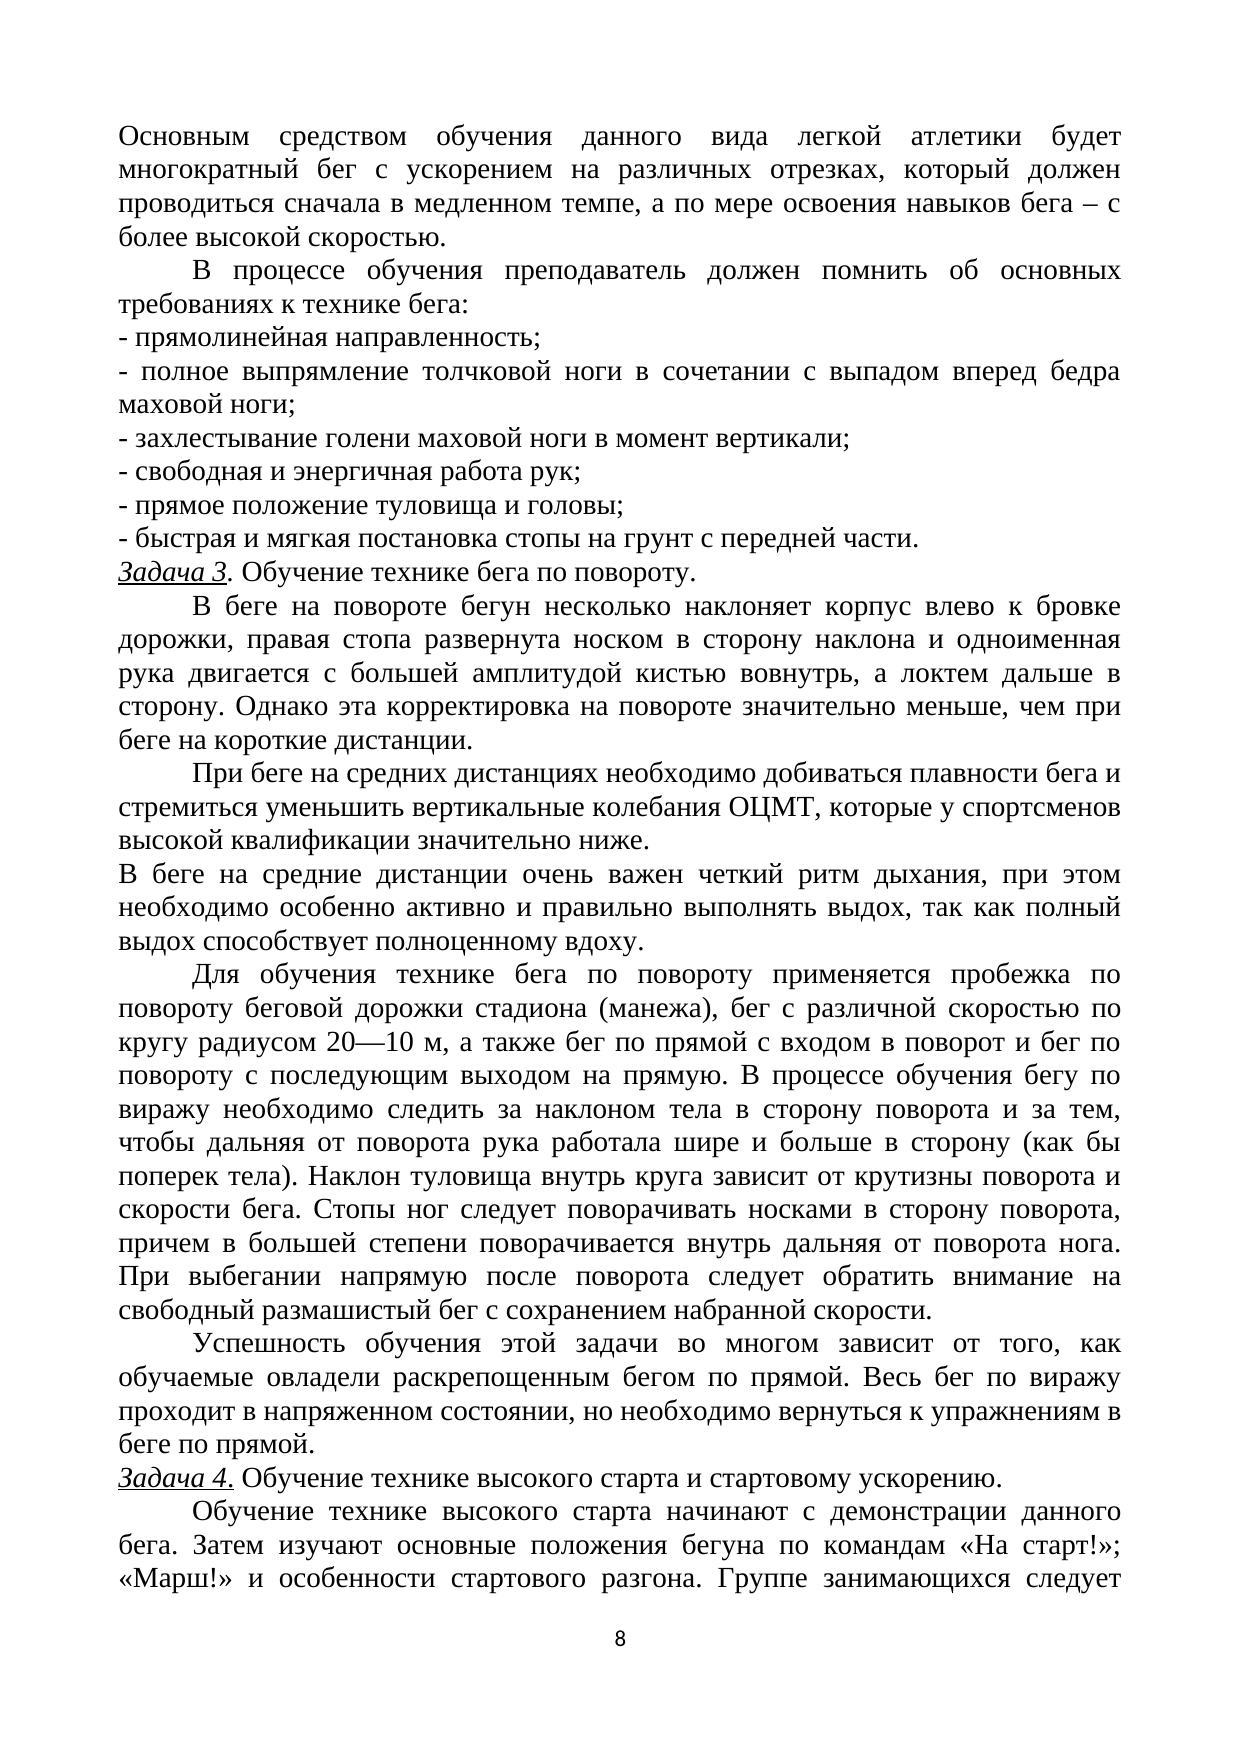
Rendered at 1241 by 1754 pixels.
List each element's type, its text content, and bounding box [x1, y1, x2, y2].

text - свободная и энергичная работа рук; [118, 453, 1122, 487]
text В беге на средние дистанции очень важен четкий ритм дыхания, при этом необходимо особенно активно и правильно выполнять выдох, так как полный выдох способствует полноценному вдоху. [118, 856, 1122, 957]
text Основным средством обучения данного вида легкой атлетики будет многократный бег с ускорением на различных отрезках, который должен проводиться сначала в медленном темпе, а по мере освоения навыков бега – с более высокой скоростью. [118, 118, 1122, 252]
text - прямолинейная направленность; [118, 319, 1122, 353]
text Успешность обучения этой задачи во многом зависит от того, как обучаемые овладели раскрепощенным бегом по прямой. Весь бег по виражу проходит в напряженном состоянии, но необходимо вернуться к упражнениям в беге по прямой. [118, 1326, 1122, 1460]
text В беге на повороте бегун несколько наклоняет корпус влево к бровке дорожки, правая стопа развернута носком в сторону наклона и одноименная рука двигается с большей амплитудой кистью вовнутрь, а локтем дальше в сторону. Однако эта корректировка на повороте значительно меньше, чем при беге на короткие дистанции. [118, 588, 1122, 755]
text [118, 1493, 1122, 1594]
text - захлестывание голени маховой ноги в момент вертикали; [118, 420, 1122, 453]
text - быстрая и мягкая постановка стопы на грунт с передней части. [118, 521, 1122, 554]
text - прямое положение туловища и головы; [118, 487, 1122, 521]
text В процессе обучения преподаватель должен помнить об основных требованиях к технике бега: [118, 252, 1122, 319]
text - полное выпрямление толчковой ноги в сочетании с выпадом вперед бедра маховой ноги; [118, 353, 1122, 420]
text Задача 4. Обучение технике высокого старта и стартовому ускорению. [118, 1460, 1122, 1493]
text Задача 3. Обучение технике бега по повороту. [118, 554, 1122, 588]
text При беге на средних дистанциях необходимо добиваться плавности бега и стремиться уменьшить вертикальные колебания ОЦМТ, которые у спортсменов высокой квалификации значительно ниже. [118, 755, 1122, 856]
text Для обучения технике бега по повороту применяется пробежка по повороту беговой дорожки стадиона (манежа), бег с различной скоростью по кругу радиусом 20—10 м, а также бег по прямой с входом в поворот и бег по повороту с последующим выходом на прямую. В процессе обучения бегу по виражу необходимо следить за наклоном тела в сторону поворота и за тем, чтобы дальняя от поворота рука работала шире и больше в сторону (как бы поперек тела). Наклон туловища внутрь круга зависит от крутизны поворота и скорости бега. Стопы ног следует поворачивать носками в сторону поворота, причем в большей степени поворачивается внутрь дальняя от поворота нога. При выбегании напрямую после поворота следует обратить внимание на свободный размашистый бег с сохранением набранной скорости. [118, 957, 1122, 1326]
